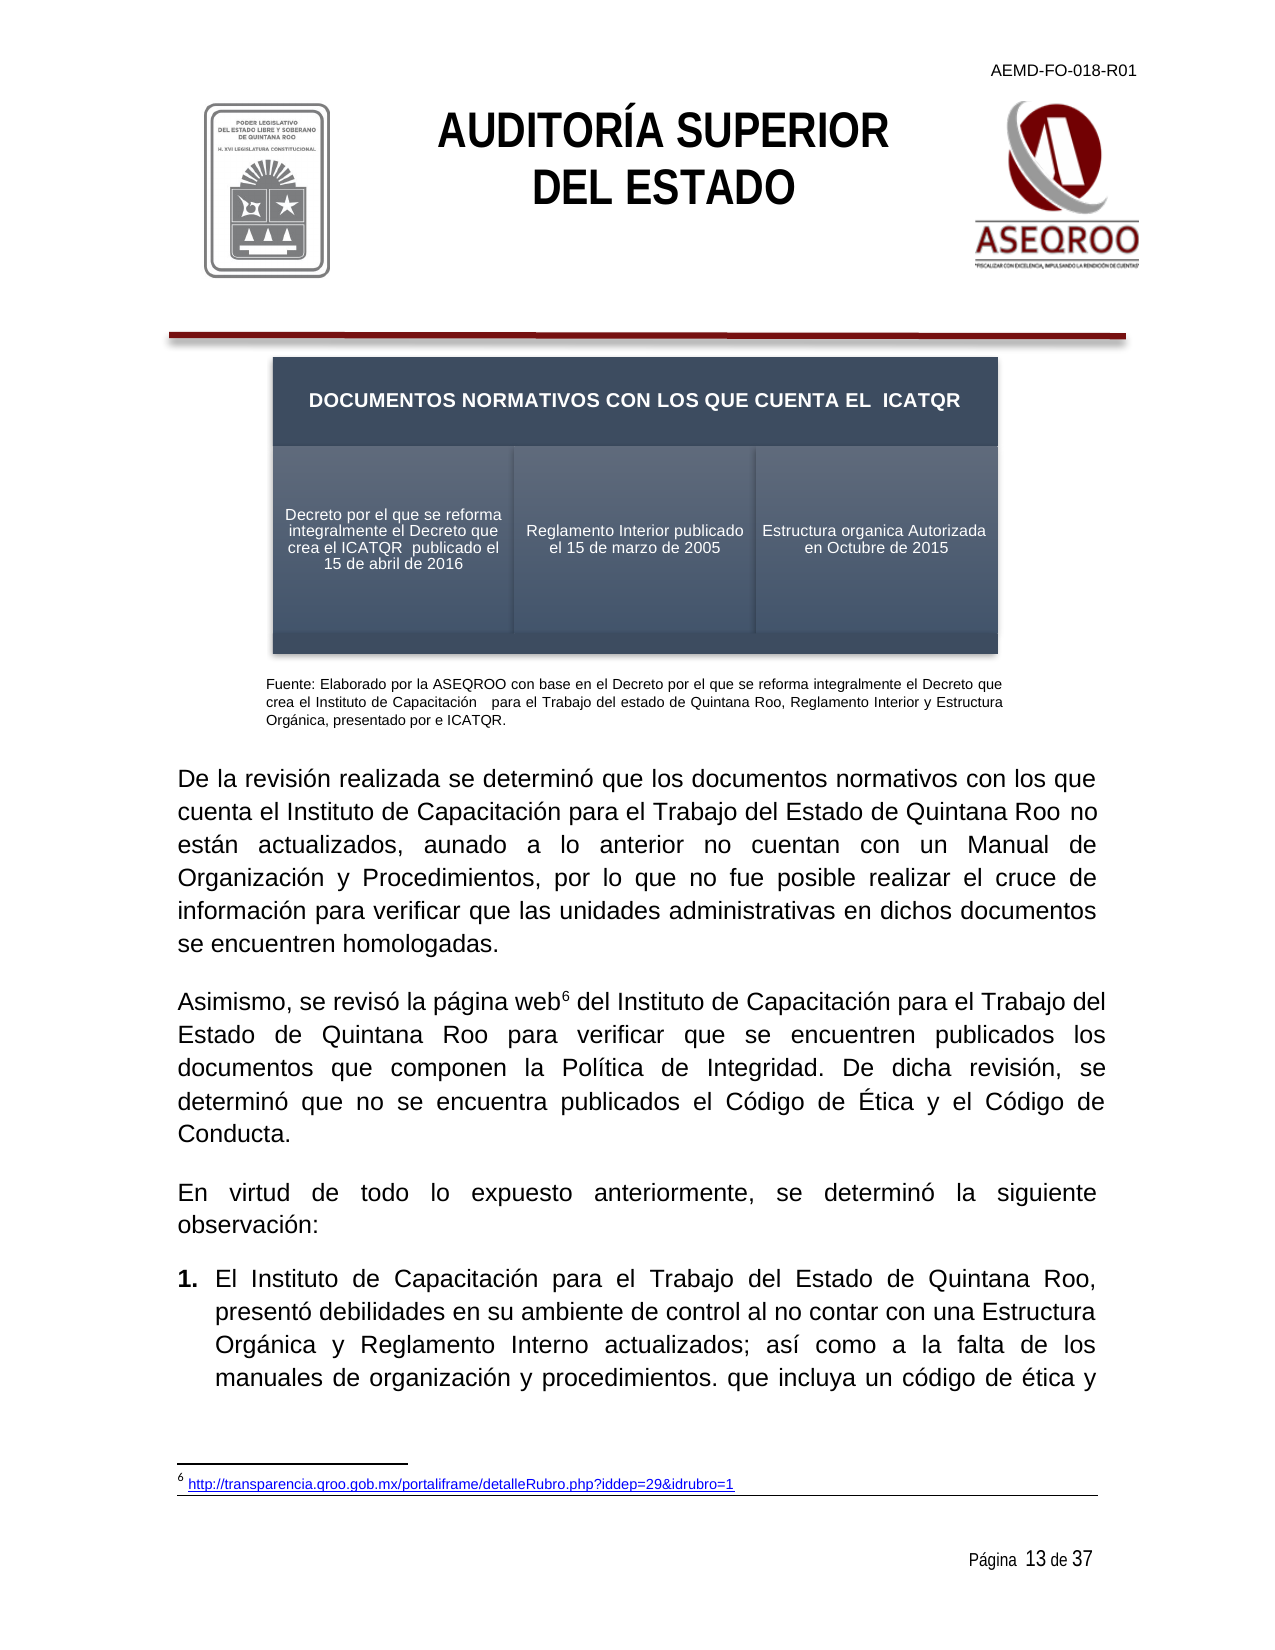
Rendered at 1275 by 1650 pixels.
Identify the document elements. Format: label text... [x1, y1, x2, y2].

text De la revisión realizada se determinó que los documentos normativos con los que cuenta el Instituto de Capacitación para el Trabajo del Estado de Quintana Roo no están actualizados, aunado a lo anterior no cuentan con un Manual de Organización y Procedimientos, por lo que no fue posible realizar el cruce de información para verificar que las unidades administrativas en dichos documentos se encuentren homologadas. [177, 764, 1098, 958]
picture [201, 100, 330, 279]
text En virtud de todo lo expuesto anteriormente, se determinó la siguiente observación: [177, 1177, 1098, 1239]
text Fuente: Elaborado por la ASEQROO con base en el Decreto por el que se reforma integralmente el Decreto que crea el Instituto de Capacitación para el Trabajo del estado de Quintana Roo, Reglamento Interior y Estructura Orgánica, presentado por e ICATQR. [266, 676, 1004, 728]
picture [975, 101, 1139, 269]
text Asimismo, se revisó la página web del Instituto de Capacitación para el Trabajo del Estado de Quintana Roo para verificar que se encuentren publicados los documentos que componen la Política de Integridad. De dicha revisión, se determinó que no se encuentra publicados el Código de Ética y el Código de Conducta. [177, 987, 1107, 1148]
